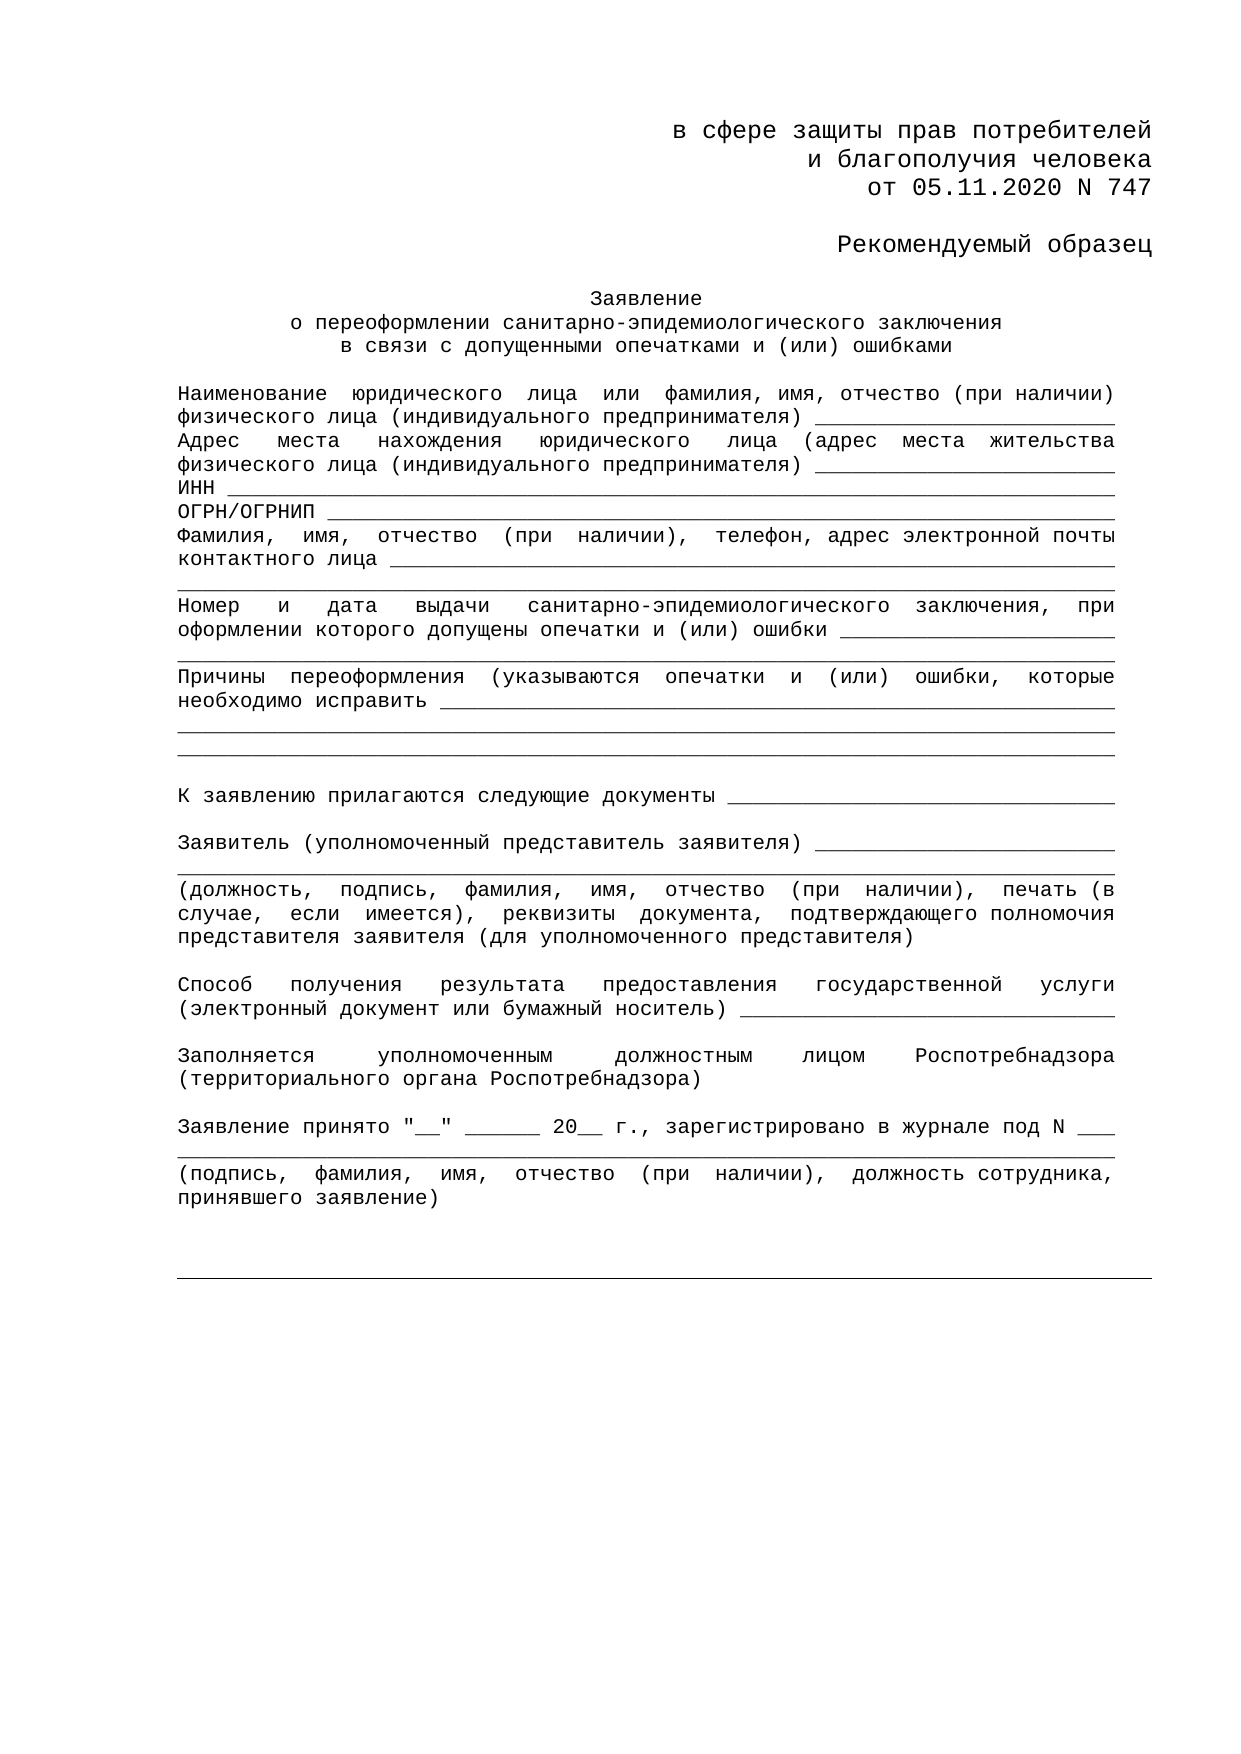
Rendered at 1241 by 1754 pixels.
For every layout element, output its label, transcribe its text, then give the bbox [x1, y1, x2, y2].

text физического лица (индивидуального предпринимателя) ________________________ [177, 454, 1152, 477]
text Наименование юридического лица или фамилия, имя, отчество (при наличии) [177, 383, 1152, 406]
text представителя заявителя (для уполномоченного представителя) [177, 927, 1152, 950]
text и благополучия человека [177, 146, 1152, 175]
text (территориального органа Роспотребнадзора) [177, 1068, 1152, 1092]
text ___________________________________________________________________________ [177, 643, 1152, 666]
text принявшего заявление) [177, 1187, 1152, 1210]
text о переоформлении санитарно-эпидемиологического заключения [177, 312, 1152, 335]
text Рекомендуемый образец [177, 231, 1152, 260]
text физического лица (индивидуального предпринимателя) ________________________ [177, 406, 1152, 430]
text (должность, подпись, фамилия, имя, отчество (при наличии), печать (в [177, 879, 1152, 903]
text ___________________________________________________________________________ [177, 572, 1152, 596]
text от 05.11.2020 N 747 [177, 175, 1152, 203]
text Заявление [177, 288, 1152, 312]
text в связи с допущенными опечатками и (или) ошибками [177, 335, 1152, 359]
text в сфере защиты прав потребителей [177, 118, 1152, 146]
text ОГРН/ОГРНИП _______________________________________________________________ [177, 501, 1152, 524]
text контактного лица __________________________________________________________ [177, 548, 1152, 572]
text случае, если имеется), реквизиты документа, подтверждающего полномочия [177, 903, 1152, 927]
text Способ получения результата предоставления государственной услуги [177, 974, 1152, 997]
text ИНН _______________________________________________________________________ [177, 477, 1152, 501]
text ___________________________________________________________________________ [177, 856, 1152, 879]
text Номер и дата выдачи санитарно-эпидемиологического заключения, при [177, 596, 1152, 619]
text оформлении которого допущены опечатки и (или) ошибки ______________________ [177, 619, 1152, 643]
text Заполняется уполномоченным должностным лицом Роспотребнадзора [177, 1045, 1152, 1068]
text Фамилия, имя, отчество (при наличии), телефон, адрес электронной почты [177, 524, 1152, 548]
text ___________________________________________________________________________ [177, 737, 1152, 761]
text (электронный документ или бумажный носитель) ______________________________ [177, 997, 1152, 1021]
text К заявлению прилагаются следующие документы _______________________________ [177, 785, 1152, 808]
text Причины переоформления (указываются опечатки и (или) ошибки, которые [177, 666, 1152, 690]
text Заявитель (уполномоченный представитель заявителя) ________________________ [177, 832, 1152, 856]
text Адрес места нахождения юридического лица (адрес места жительства [177, 430, 1152, 454]
text ___________________________________________________________________________ [177, 1139, 1152, 1163]
text необходимо исправить ______________________________________________________ [177, 690, 1152, 714]
text ___________________________________________________________________________ [177, 714, 1152, 737]
text (подпись, фамилия, имя, отчество (при наличии), должность сотрудника, [177, 1163, 1152, 1187]
text Заявление принято "__" ______ 20__ г., зарегистрировано в журнале под N ___ [177, 1116, 1152, 1139]
